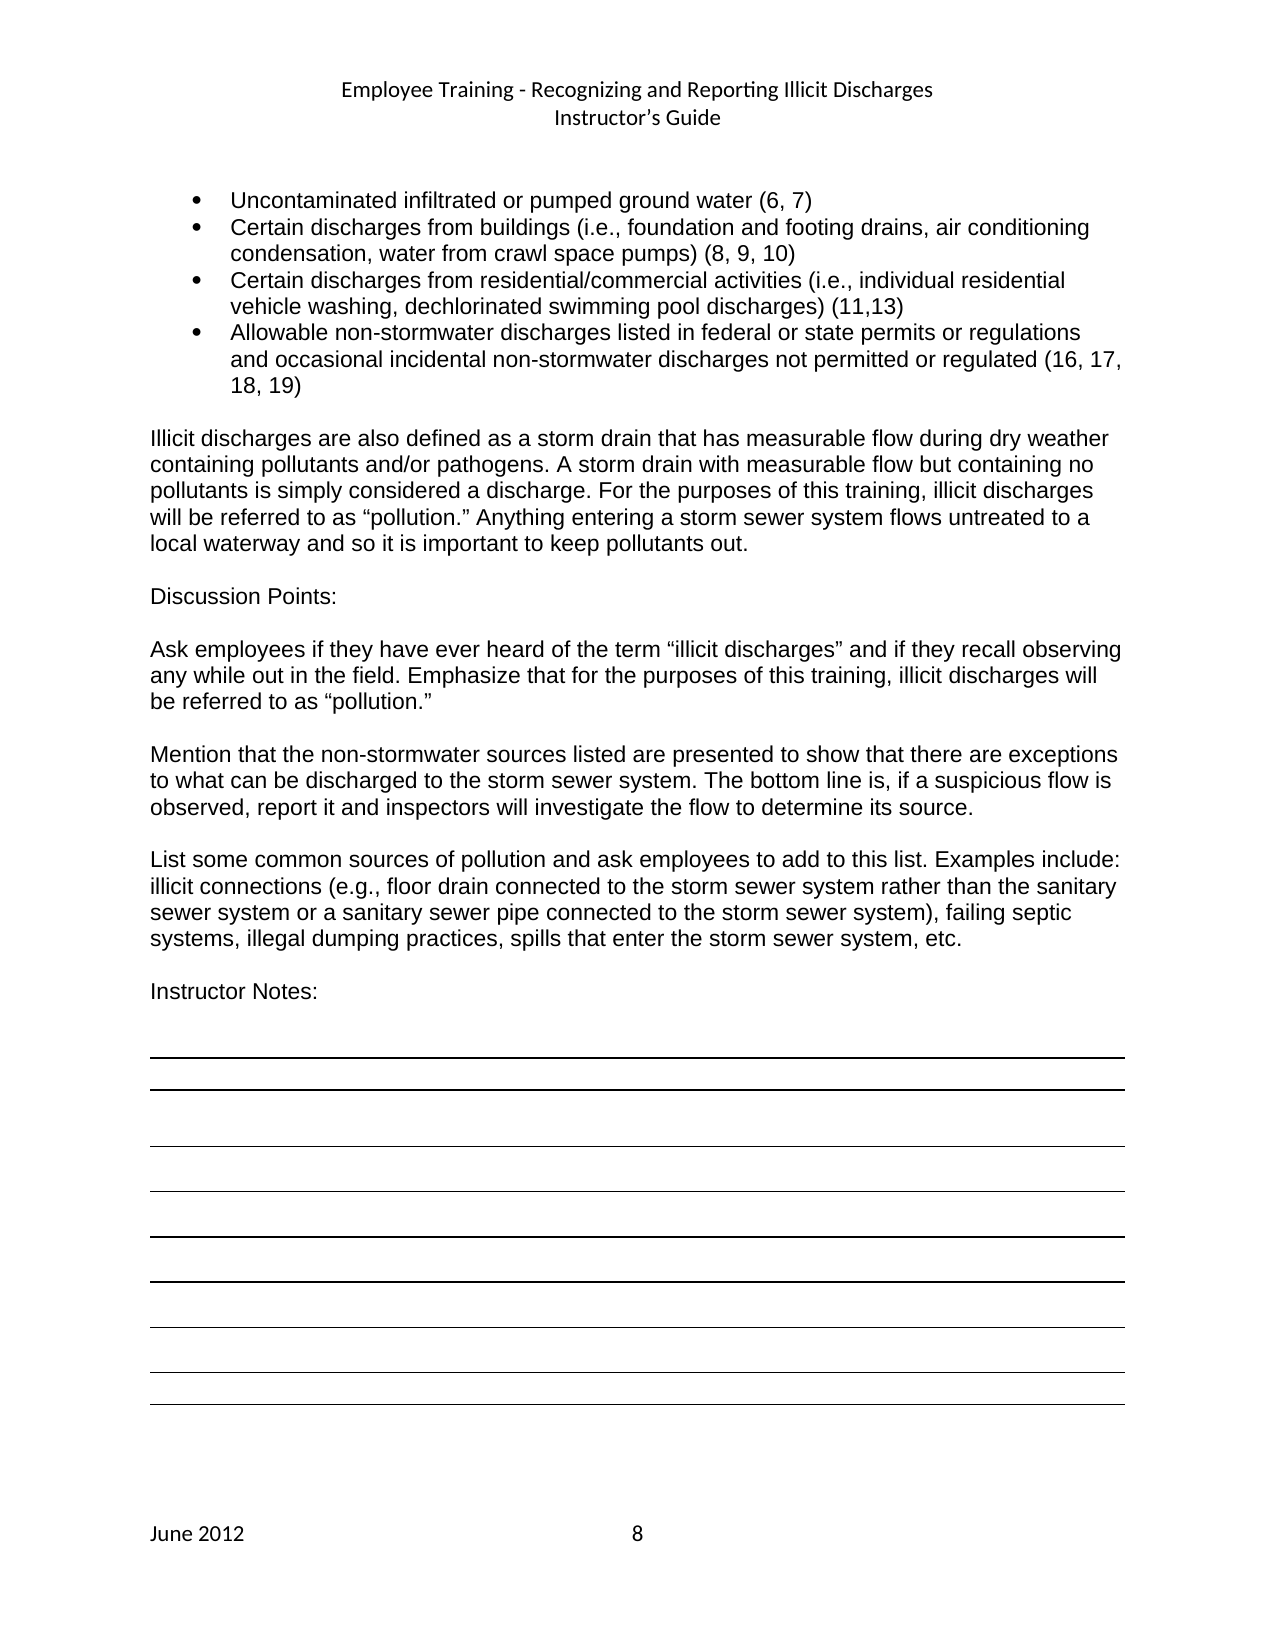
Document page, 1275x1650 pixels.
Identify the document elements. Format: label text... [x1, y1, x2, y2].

text Mention that the non-stormwater sources listed are presented to show that there are exceptions to what can be discharged to the storm sewer system. The bottom line is, if a suspicious flow is observed, report it and inspectors will investigate the flow to determine its source. [150, 741, 1125, 820]
list Certain discharges from buildings (i.e., foundation and footing drains, air conditioning condensation, water from crawl space pumps) (8, 9, 10) [193, 214, 1125, 267]
text Discussion Points: [150, 583, 1125, 609]
list Allowable non-stormwater discharges listed in federal or state permits or regulations and occasional incidental non-stormwater discharges not permitted or regulated (16, 17, 18, 19) [193, 319, 1125, 398]
list Uncontaminated infiltrated or pumped ground water (6, 7) [193, 187, 1125, 214]
list Certain discharges from residential/commercial activities (i.e., individual residential vehicle washing, dechlorinated swimming pool discharges) (11,13) [193, 267, 1125, 319]
text Instructor Notes: [150, 978, 1125, 1004]
text Ask employees if they have ever heard of the term “illicit discharges” and if they recall observing any while out in the field. Emphasize that for the purposes of this training, illicit discharges will be referred to as “pollution.” [150, 636, 1125, 714]
text List some common sources of pollution and ask employees to add to this list. Examples include: illicit connections (e.g., floor drain connected to the storm sewer system rather than the sanitary sewer system or a sanitary sewer pipe connected to the storm sewer system), failing septic systems, illegal dumping practices, spills that enter the storm sewer system, etc. [150, 846, 1125, 952]
text Illicit discharges are also defined as a storm drain that has measurable flow during dry weather containing pollutants and/or pathogens. A storm drain with measurable flow but containing no pollutants is simply considered a discharge. For the purposes of this training, illicit discharges will be referred to as “pollution.” Anything entering a storm sewer system flows untreated to a local waterway and so it is important to keep pollutants out. [150, 425, 1125, 556]
